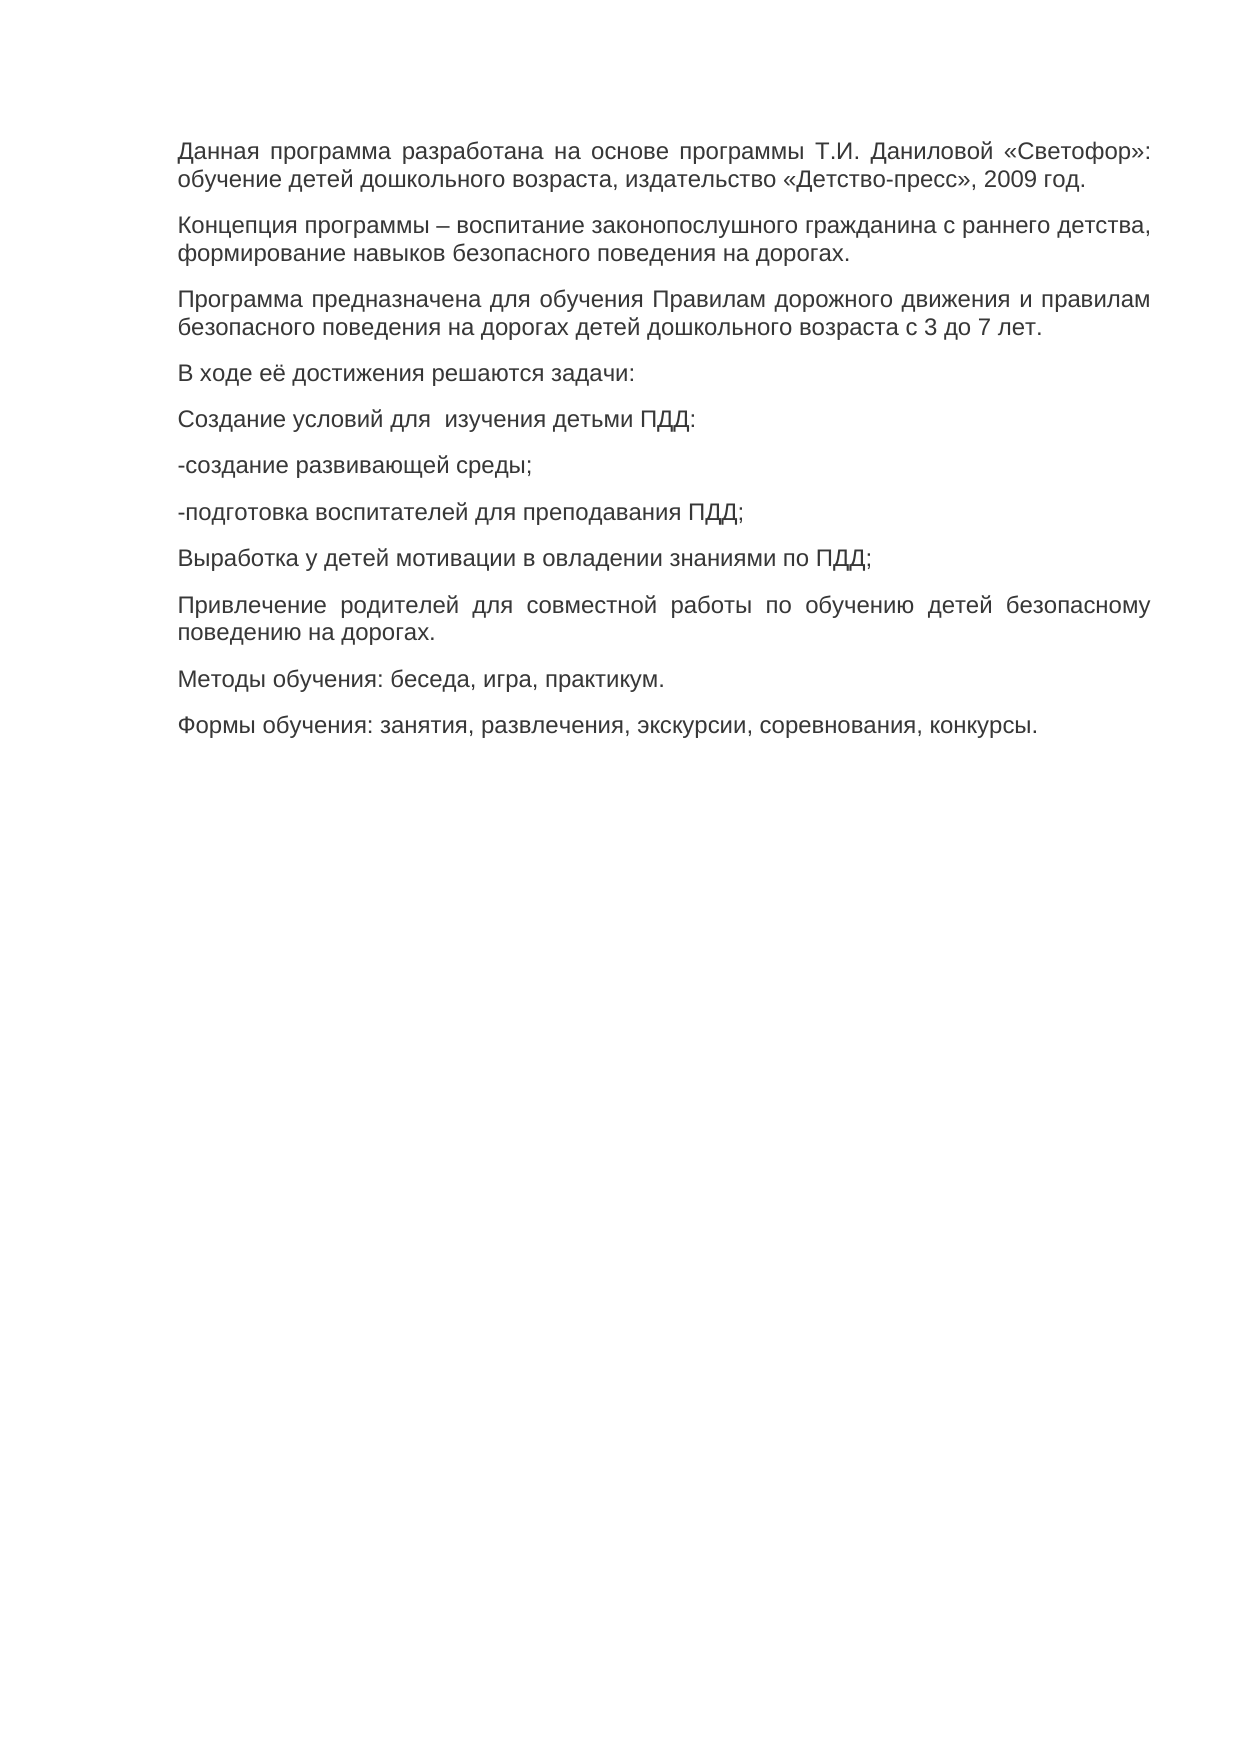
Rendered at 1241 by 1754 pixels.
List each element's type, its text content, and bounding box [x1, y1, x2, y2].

text Программа предназначена для обучения Правилам дорожного движения и правилам безопасного поведения на дорогах детей дошкольного возраста с 3 до 7 лет. [177, 285, 1152, 340]
text Методы обучения: беседа, игра, практикум. [177, 664, 1152, 692]
text -подготовка воспитателей для преподавания ПДД; [177, 498, 1152, 525]
text Выработка у детей мотивации в овладении знаниями по ПДД; [177, 544, 1152, 572]
text Создание условий для изучения детьми ПДД: [177, 405, 1152, 433]
text Концепция программы – воспитание законопослушного гражданина с раннего детства, формирование навыков безопасного поведения на дорогах. [177, 211, 1152, 266]
text В ходе её достижения решаются задачи: [177, 359, 1152, 386]
text -создание развивающей среды; [177, 451, 1152, 479]
text Формы обучения: занятия, развлечения, экскурсии, соревнования, конкурсы. [177, 711, 1152, 738]
text Данная программа разработана на основе программы Т.И. Даниловой «Светофор»: обучение детей дошкольного возраста, издательство «Детство-пресс», 2009 год. [177, 137, 1152, 192]
text Привлечение родителей для совместной работы по обучению детей безопасному поведению на дорогах. [177, 591, 1152, 646]
